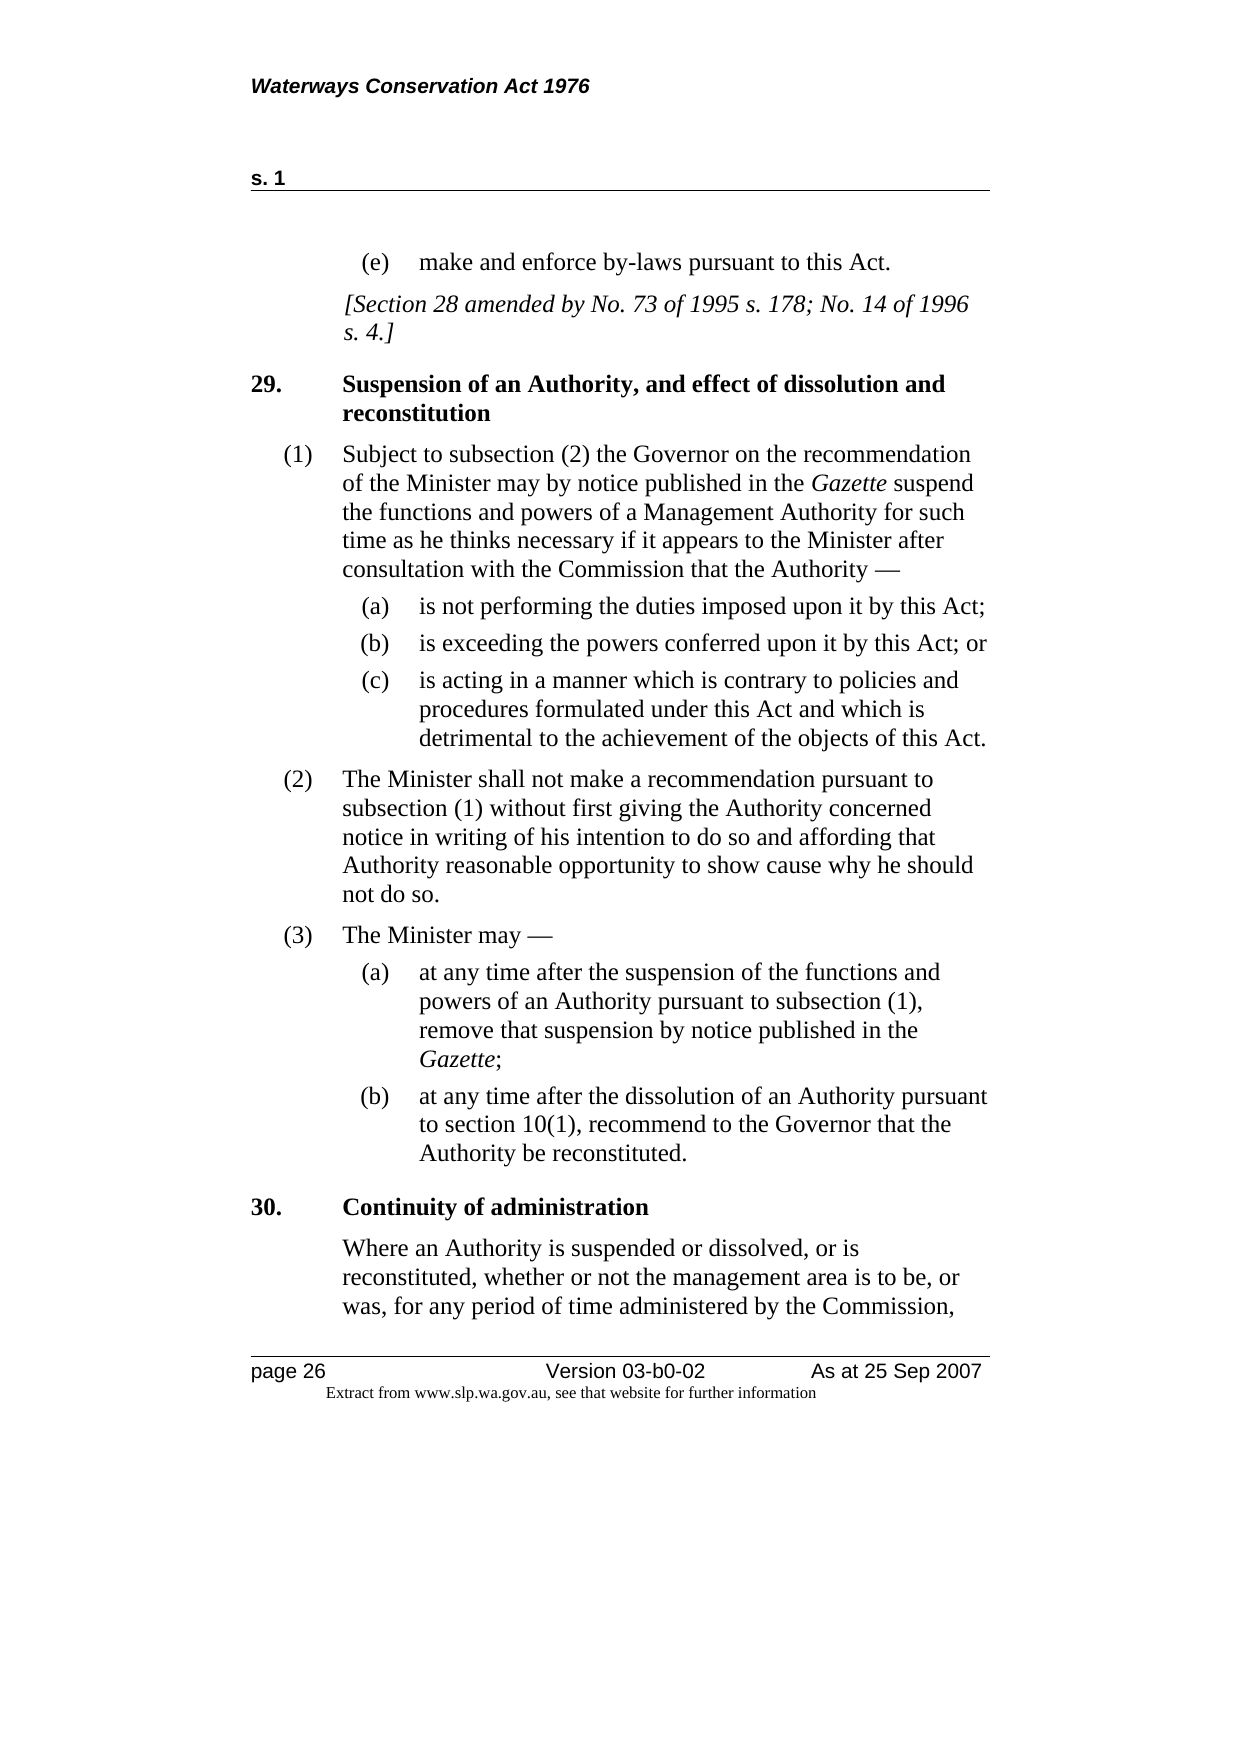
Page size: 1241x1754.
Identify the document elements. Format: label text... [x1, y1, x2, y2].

text (b) is exceeding the powers conferred upon it by this Act; or [251, 628, 990, 657]
text (e) make and enforce by-laws pursuant to this Act. [251, 247, 990, 276]
text (1) Subject to subsection (2) the Governor on the recommendation of the Minister may by notice published in the Gazette suspend the functions and powers of a Management Authority for such time as he thinks necessary if it appears to the Minister after consultation with the Commission that the Authority — [251, 439, 990, 583]
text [251, 1233, 990, 1319]
text (b) at any time after the dissolution of an Authority pursuant to section 10(1), recommend to the Governor that the Authority be reconstituted. [251, 1081, 990, 1167]
text [Section 28 amended by No. 73 of 1995 s. 178; No. 14 of 1996 s. 4.] [251, 289, 990, 346]
subtitle 29. Suspension of an Authority, and effect of dissolution and reconstitution [251, 369, 990, 427]
subtitle 30. Continuity of administration [251, 1192, 990, 1221]
text (c) is acting in a manner which is contrary to policies and procedures formulated under this Act and which is detrimental to the achievement of the objects of this Act. [251, 665, 990, 752]
text (a) at any time after the suspension of the functions and powers of an Authority pursuant to subsection (1), remove that suspension by notice published in the Gazette; [251, 957, 990, 1072]
text (2) The Minister shall not make a recommendation pursuant to subsection (1) without first giving the Authority concerned notice in writing of his intention to do so and affording that Authority reasonable opportunity to show cause why he should not do so. [251, 764, 990, 908]
text (3) The Minister may — [251, 920, 990, 949]
text (a) is not performing the duties imposed upon it by this Act; [251, 591, 990, 620]
